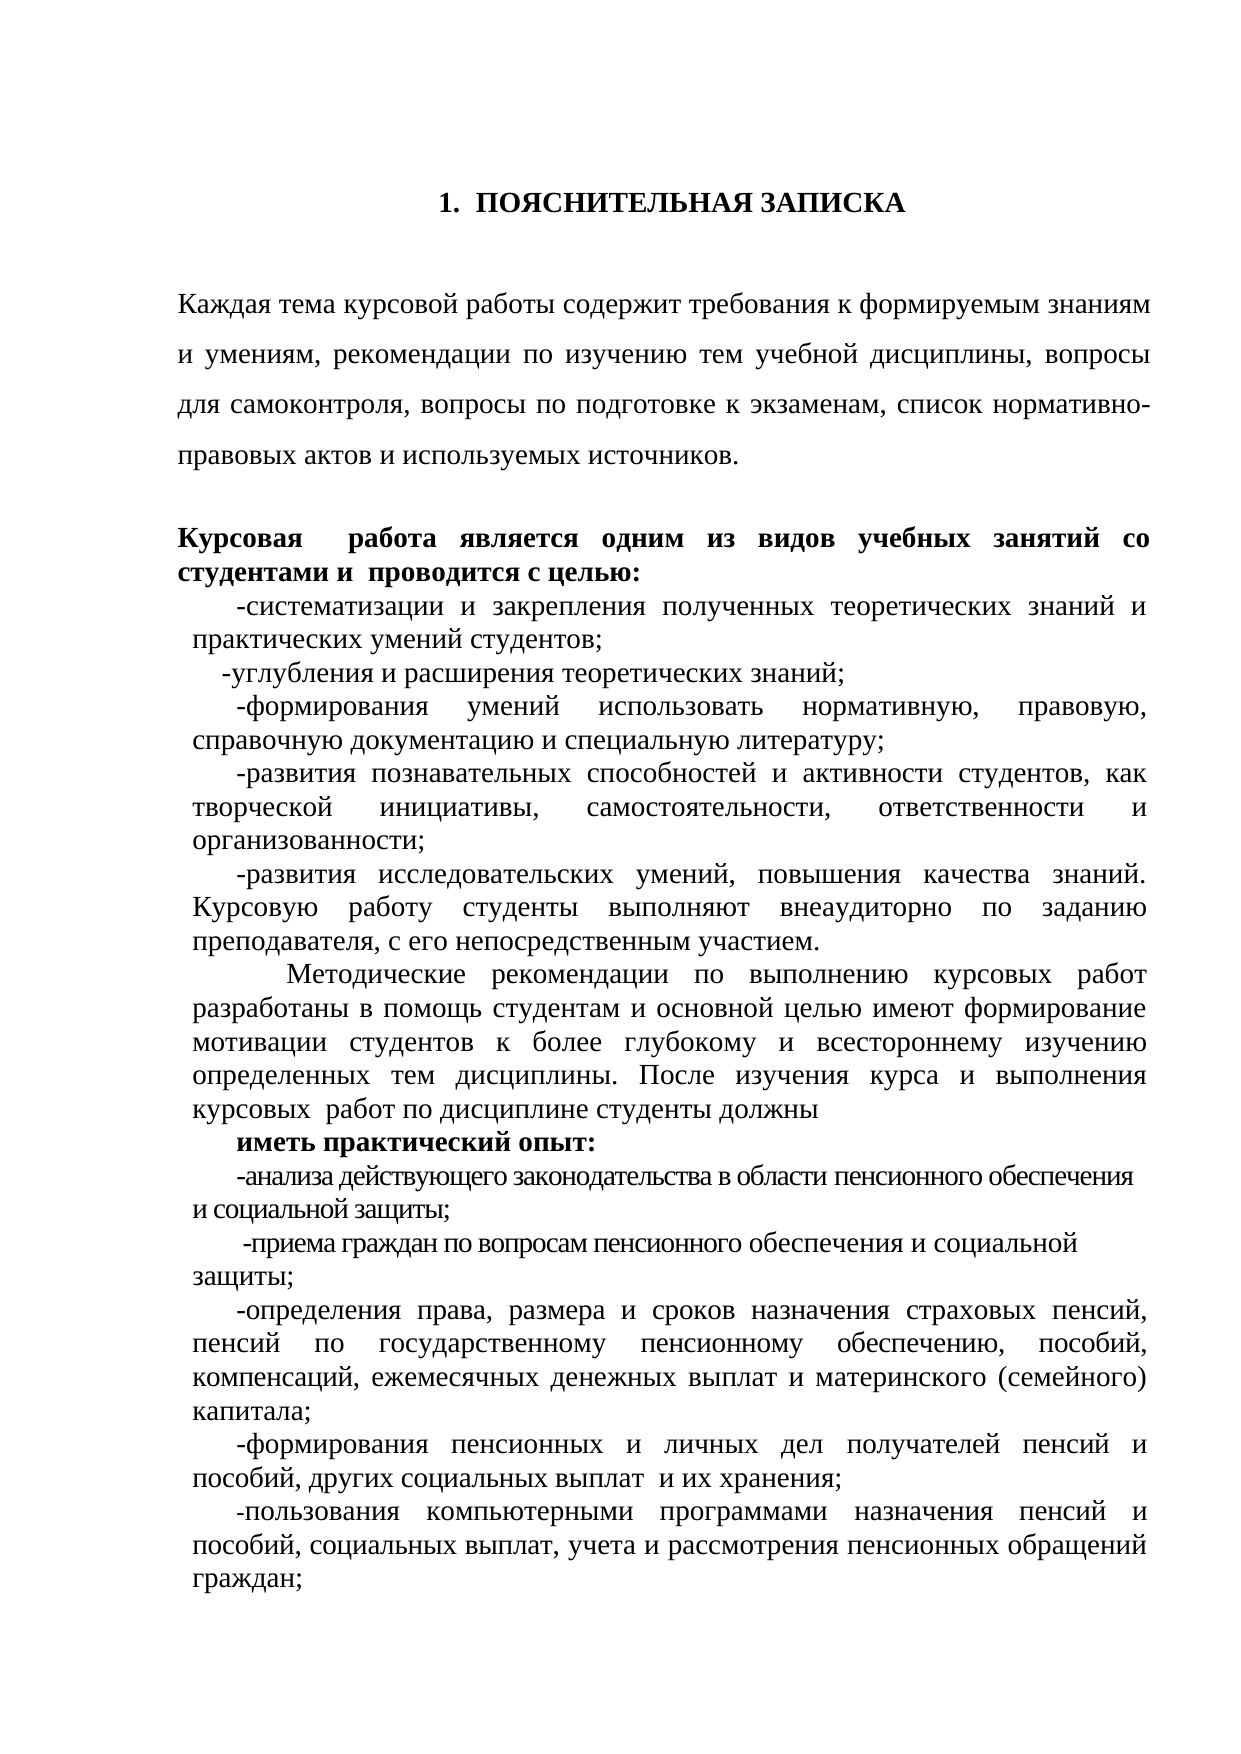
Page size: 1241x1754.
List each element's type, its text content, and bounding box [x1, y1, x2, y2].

text -анализа действующего законодательства в области пенсионного обеспечения и социальной защиты; [192, 1158, 1147, 1225]
text Методические рекомендации по выполнению курсовых работ разработаны в помощь студентам и основной целью имеют формирование мотивации студентов к более глубокому и всестороннему изучению определенных тем дисциплины. После изучения курса и выполнения курсовых работ по дисциплине студенты должны [192, 957, 1147, 1124]
text Курсовая работа является одним из видов учебных занятий со студентами и проводится с целью: [177, 521, 1152, 588]
text Каждая тема курсовой работы содержит требования к формируемым знаниям и умениям, рекомендации по изучению тем учебной дисциплины, вопросы для самоконтроля, вопросы по подготовке к экзаменам, список нормативно-правовых актов и используемых источников. [177, 286, 1152, 470]
text -приема граждан по вопросам пенсионного обеспечения и социальной защиты; [192, 1225, 1147, 1292]
text -формирования пенсионных и личных дел получателей пенсий и пособий, других социальных выплат и их хранения; [192, 1426, 1147, 1493]
text -развития исследовательских умений, повышения качества знаний. Курсовую работу студенты выполняют внеаудиторно по заданию преподавателя, с его непосредственным участием. [192, 856, 1147, 957]
text иметь практический опыт: [192, 1124, 1147, 1158]
text -систематизации и закрепления полученных теоретических знаний и практических умений студентов; [192, 588, 1147, 655]
text -углубления и расширения теоретических знаний; [177, 655, 1147, 688]
text -развития познавательных способностей и активности студентов, как творческой инициативы, самостоятельности, ответственности и организованности; [192, 755, 1147, 856]
text -пользования компьютерными программами назначения пенсий и пособий, социальных выплат, учета и рассмотрения пенсионных обращений граждан; [192, 1493, 1147, 1594]
text -определения права, размера и сроков назначения страховых пенсий, пенсий по государственному пенсионному обеспечению, пособий, компенсаций, ежемесячных денежных выплат и материнского (семейного) капитала; [192, 1292, 1147, 1426]
text -формирования умений использовать нормативную, правовую, справочную документацию и специальную литературу; [192, 688, 1147, 755]
list ПОЯСНИТЕЛЬНАЯ ЗАПИСКА [192, 185, 1152, 219]
